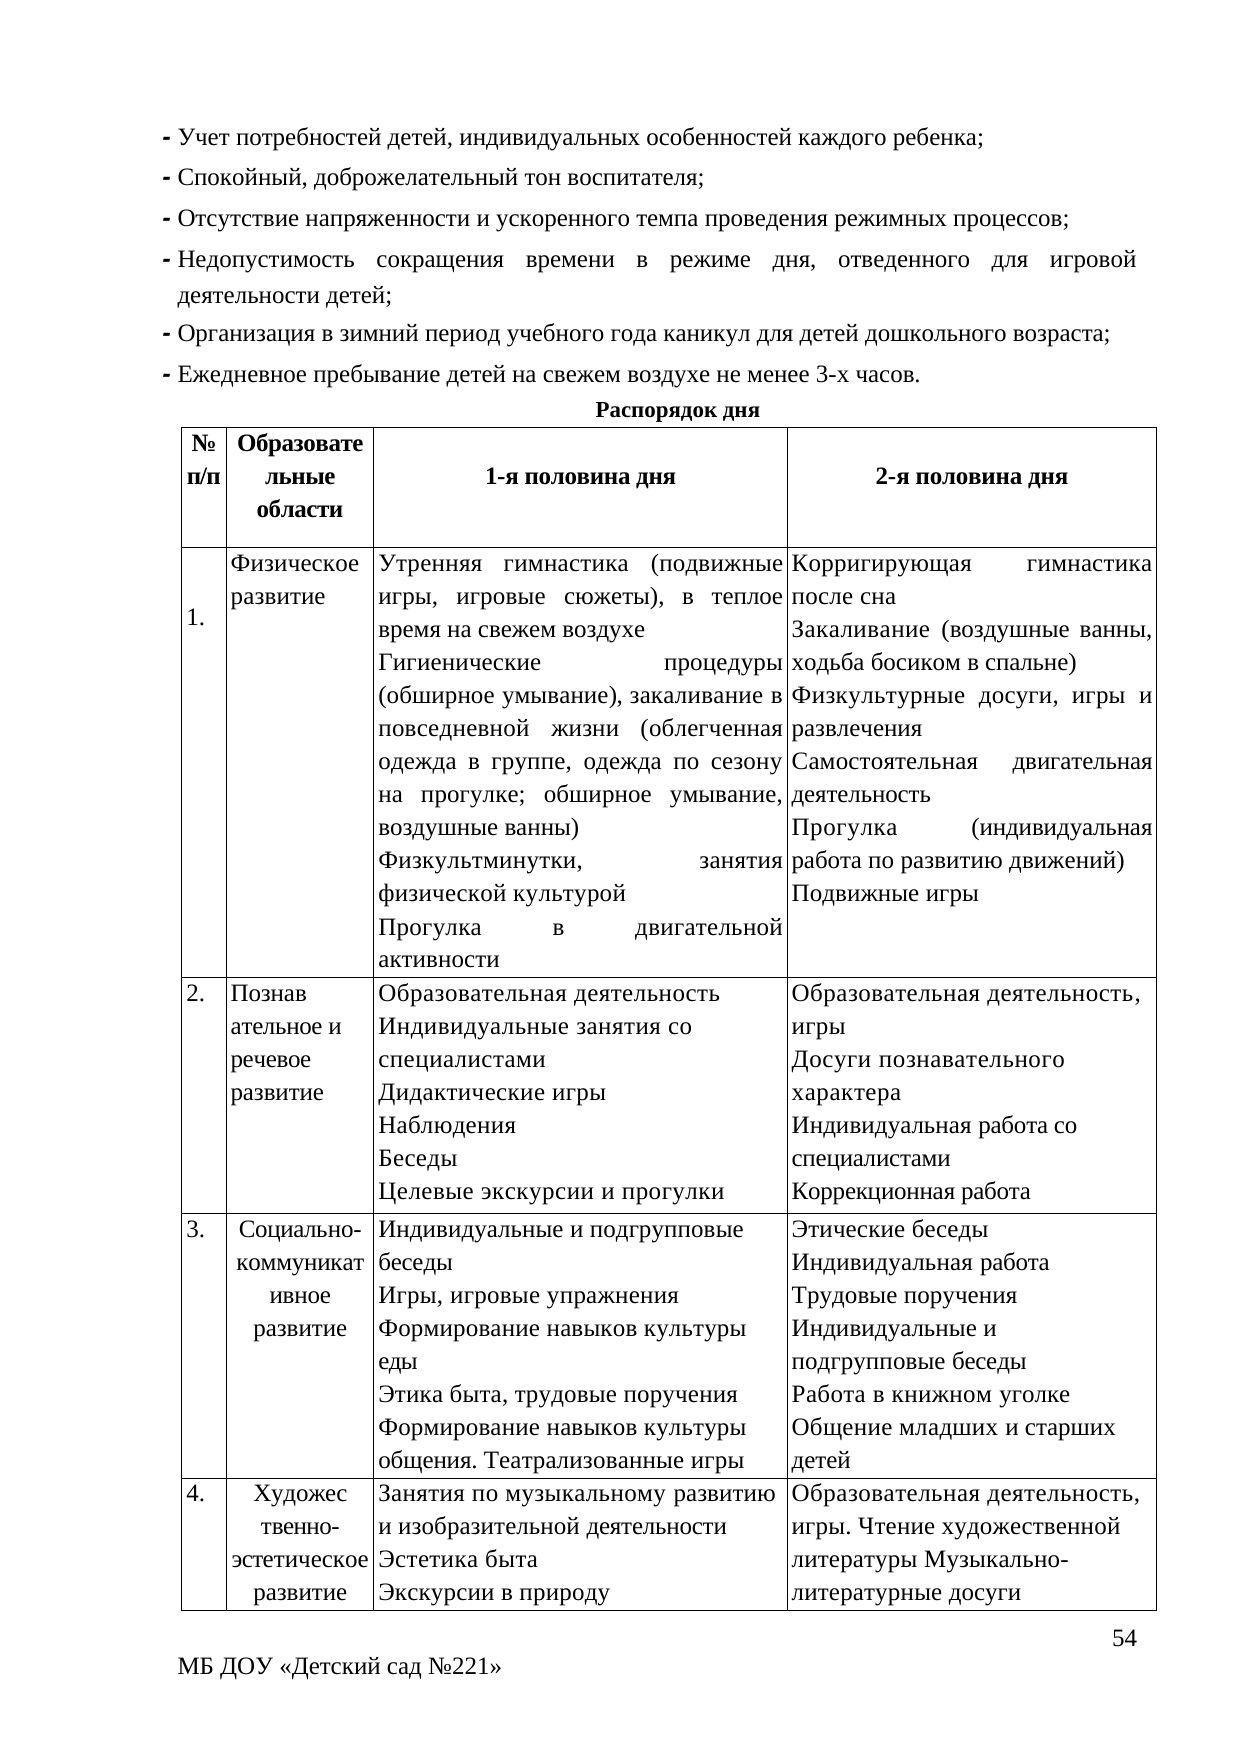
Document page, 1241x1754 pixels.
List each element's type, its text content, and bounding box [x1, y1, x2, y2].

list Учет потребностей детей, индивидуальных особенностей каждого ребенка; [162, 118, 1137, 152]
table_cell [788, 1479, 1156, 1610]
table_cell Индивидуальные и подгрупповые беседы Игры, игровые упражнения Формирование навыков культуры еды Этика быта, трудовые поручения Формирование навыков культуры общения. Театрализованные игры [374, 1214, 787, 1477]
table_header Образовательные области [227, 428, 373, 547]
table_header 2-я половина дня [788, 428, 1156, 547]
table_cell 1. [182, 548, 226, 977]
table_cell Физическое развитие [227, 548, 373, 977]
list Спокойный, доброжелательный тон воспитателя; [162, 159, 1137, 193]
table_cell Познавательное и речевое развитие [227, 978, 373, 1213]
table_header № п/п [182, 428, 226, 547]
table_cell Образовательная деятельность Индивидуальные занятия со специалистами Дидактические игры Наблюдения Беседы Целевые экскурсии и прогулки [374, 978, 787, 1213]
list Отсутствие напряженности и ускоренного темпа проведения режимных процессов; [162, 200, 1137, 234]
table_cell 4. [182, 1479, 226, 1610]
list Ежедневное пребывание детей на свежем воздухе не менее 3-х часов. [162, 356, 1137, 390]
list Организация в зимний период учебного года каникул для детей дошкольного возраста; [162, 315, 1137, 349]
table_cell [227, 1479, 373, 1610]
table_cell 2. [182, 978, 226, 1213]
table_cell 3. [182, 1214, 226, 1477]
table_cell Социально-коммуникативное развитие [227, 1214, 373, 1477]
table_cell Утренняя гимнастика (подвижные игры, игровые сюжеты), в теплое время на свежем воздухе Гигиенические процедуры (обширное умывание), закаливание в повседневной жизни (облегченная одежда в группе, одежда по сезону на прогулке; обширное умывание, воздушные ванны) Физкультминутки, занятия физической культурой Прогулка в двигательной активности [374, 548, 787, 977]
text Распорядок дня [219, 397, 1137, 423]
list Недопустимость сокращения времени в режиме дня, отведенного для игровой деятельности детей; [162, 241, 1137, 309]
table_cell Образовательная деятельность, игры Досуги познавательного характера Индивидуальная работа со специалистами Коррекционная работа [788, 978, 1156, 1213]
table_cell Этические беседы Индивидуальная работа Трудовые поручения Индивидуальные и подгрупповые беседы Работа в книжном уголке Общение младших и старших детей [788, 1214, 1156, 1477]
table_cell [374, 1479, 787, 1610]
table_cell Корригирующая гимнастика после сна Закаливание (воздушные ванны, ходьба босиком в спальне) Физкультурные досуги, игры и развлечения Самостоятельная двигательная деятельность Прогулка (индивидуальная работа по развитию движений) Подвижные игры [788, 548, 1156, 977]
table_header 1-я половина дня [374, 428, 787, 547]
